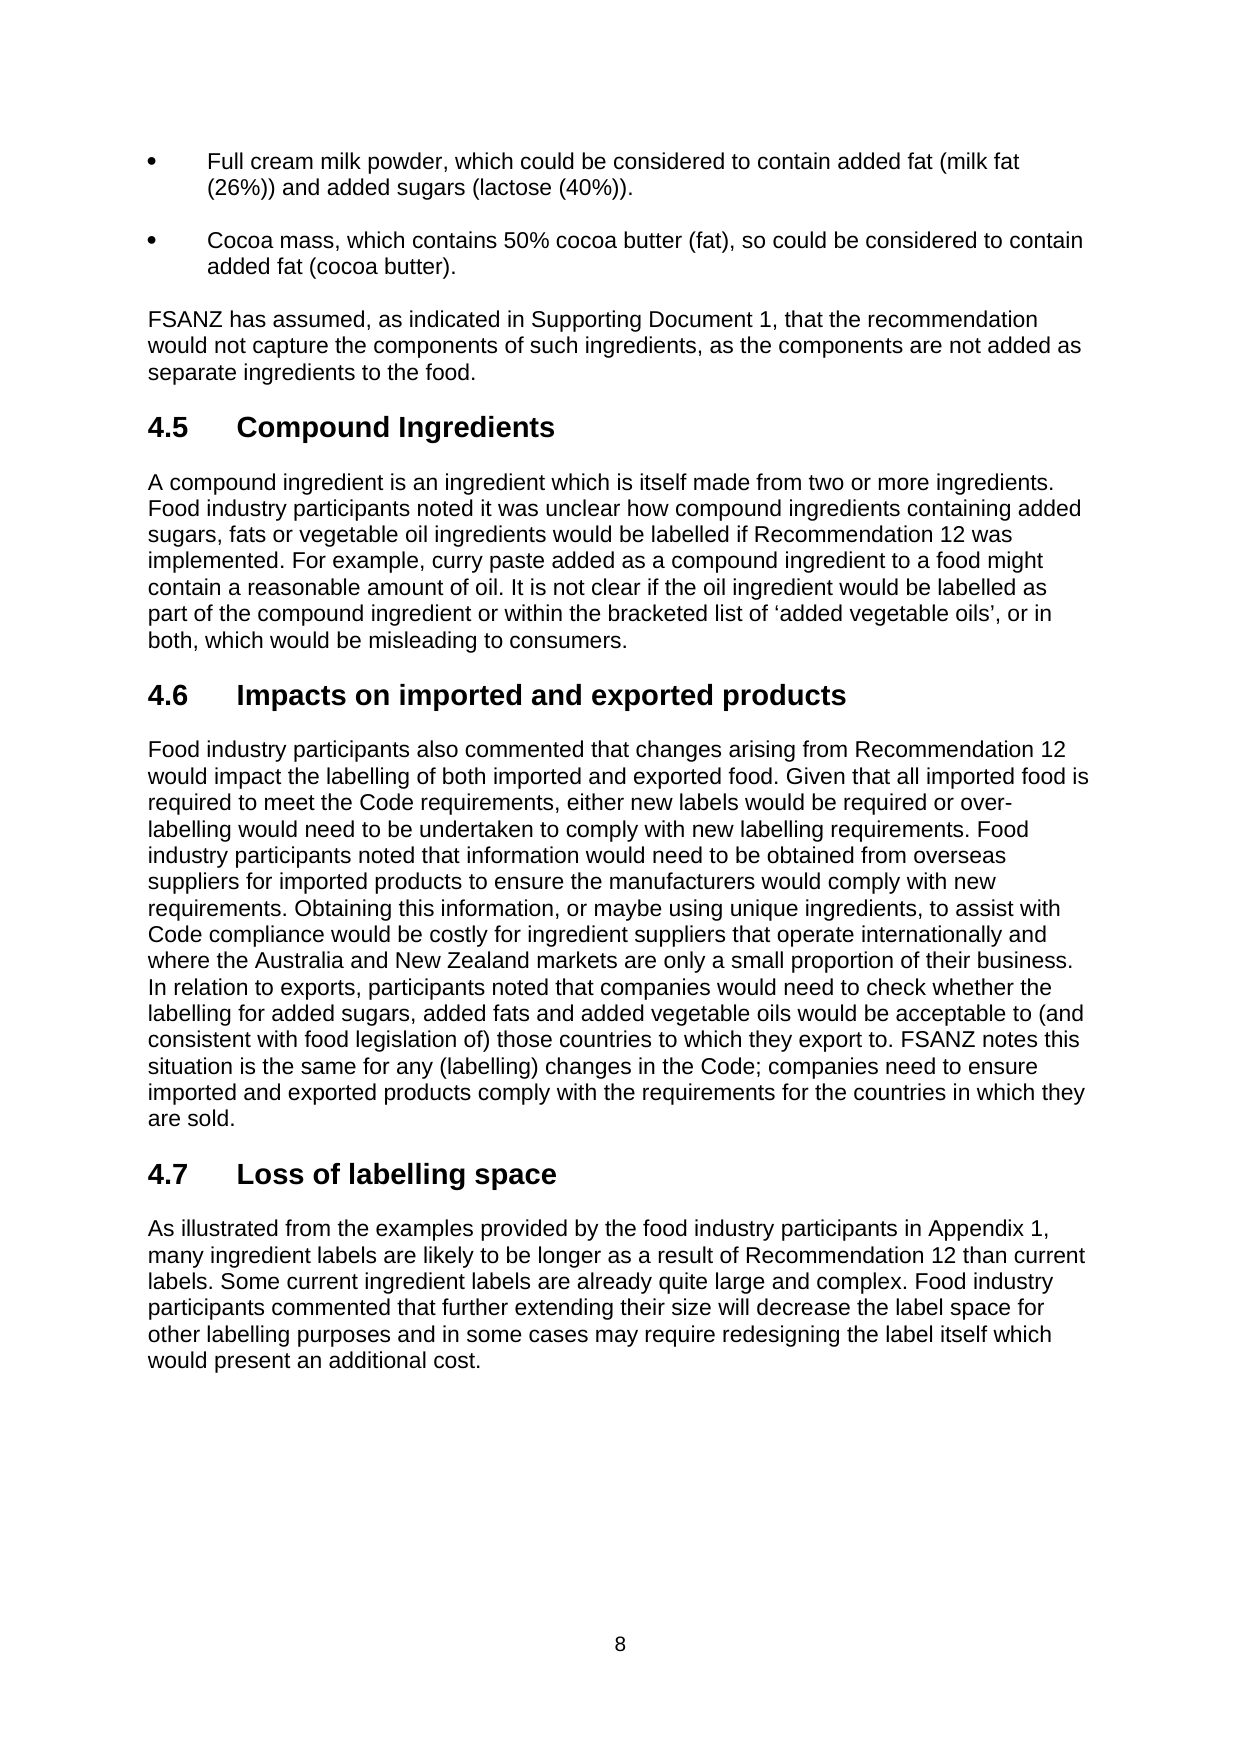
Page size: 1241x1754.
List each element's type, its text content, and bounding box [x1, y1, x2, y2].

text FSANZ has assumed, as indicated in Supporting Document 1, that the recommendation would not capture the components of such ingredients, as the components are not added as separate ingredients to the food. [148, 306, 1092, 385]
subtitle 4.6 Impacts on imported and exported products [148, 678, 1092, 711]
text As illustrated from the examples provided by the food industry participants in Appendix 1, many ingredient labels are likely to be longer as a result of Recommendation 12 than current labels. Some current ingredient labels are already quite large and complex. Food industry participants commented that further extending their size will decrease the label space for other labelling purposes and in some cases may require redesigning the label itself which would present an additional cost. [148, 1215, 1092, 1373]
text A compound ingredient is an ingredient which is itself made from two or more ingredients. Food industry participants noted it was unclear how compound ingredients containing added sugars, fats or vegetable oil ingredients would be labelled if Recommendation 12 was implemented. For example, curry paste added as a compound ingredient to a food might contain a reasonable amount of oil. It is not clear if the oil ingredient would be labelled as part of the compound ingredient or within the bracketed list of ‘added vegetable oils’, or in both, which would be misleading to consumers. [148, 468, 1092, 653]
subtitle 4.5 Compound Ingredients [148, 410, 1092, 443]
subtitle 4.7 Loss of labelling space [148, 1157, 1092, 1190]
text Cocoa mass, which contains 50% cocoa butter (fat), so could be considered to contain added fat (cocoa butter). [148, 227, 1092, 279]
text Food industry participants also commented that changes arising from Recommendation 12 would impact the labelling of both imported and exported food. Given that all imported food is required to meet the Code requirements, either new labels would be required or over-labelling would need to be undertaken to comply with new labelling requirements. Food industry participants noted that information would need to be obtained from overseas suppliers for imported products to ensure the manufacturers would comply with new requirements. Obtaining this information, or maybe using unique ingredients, to assist with Code compliance would be costly for ingredient suppliers that operate internationally and where the Australia and New Zealand markets are only a small proportion of their business. In relation to exports, participants noted that companies would need to check whether the labelling for added sugars, added fats and added vegetable oils would be acceptable to (and consistent with food legislation of) those countries to which they export to. FSANZ notes this situation is the same for any (labelling) changes in the Code; companies need to ensure imported and exported products comply with the requirements for the countries in which they are sold. [148, 736, 1092, 1132]
text Full cream milk powder, which could be considered to contain added fat (milk fat (26%)) and added sugars (lactose (40%)). [148, 148, 1092, 200]
